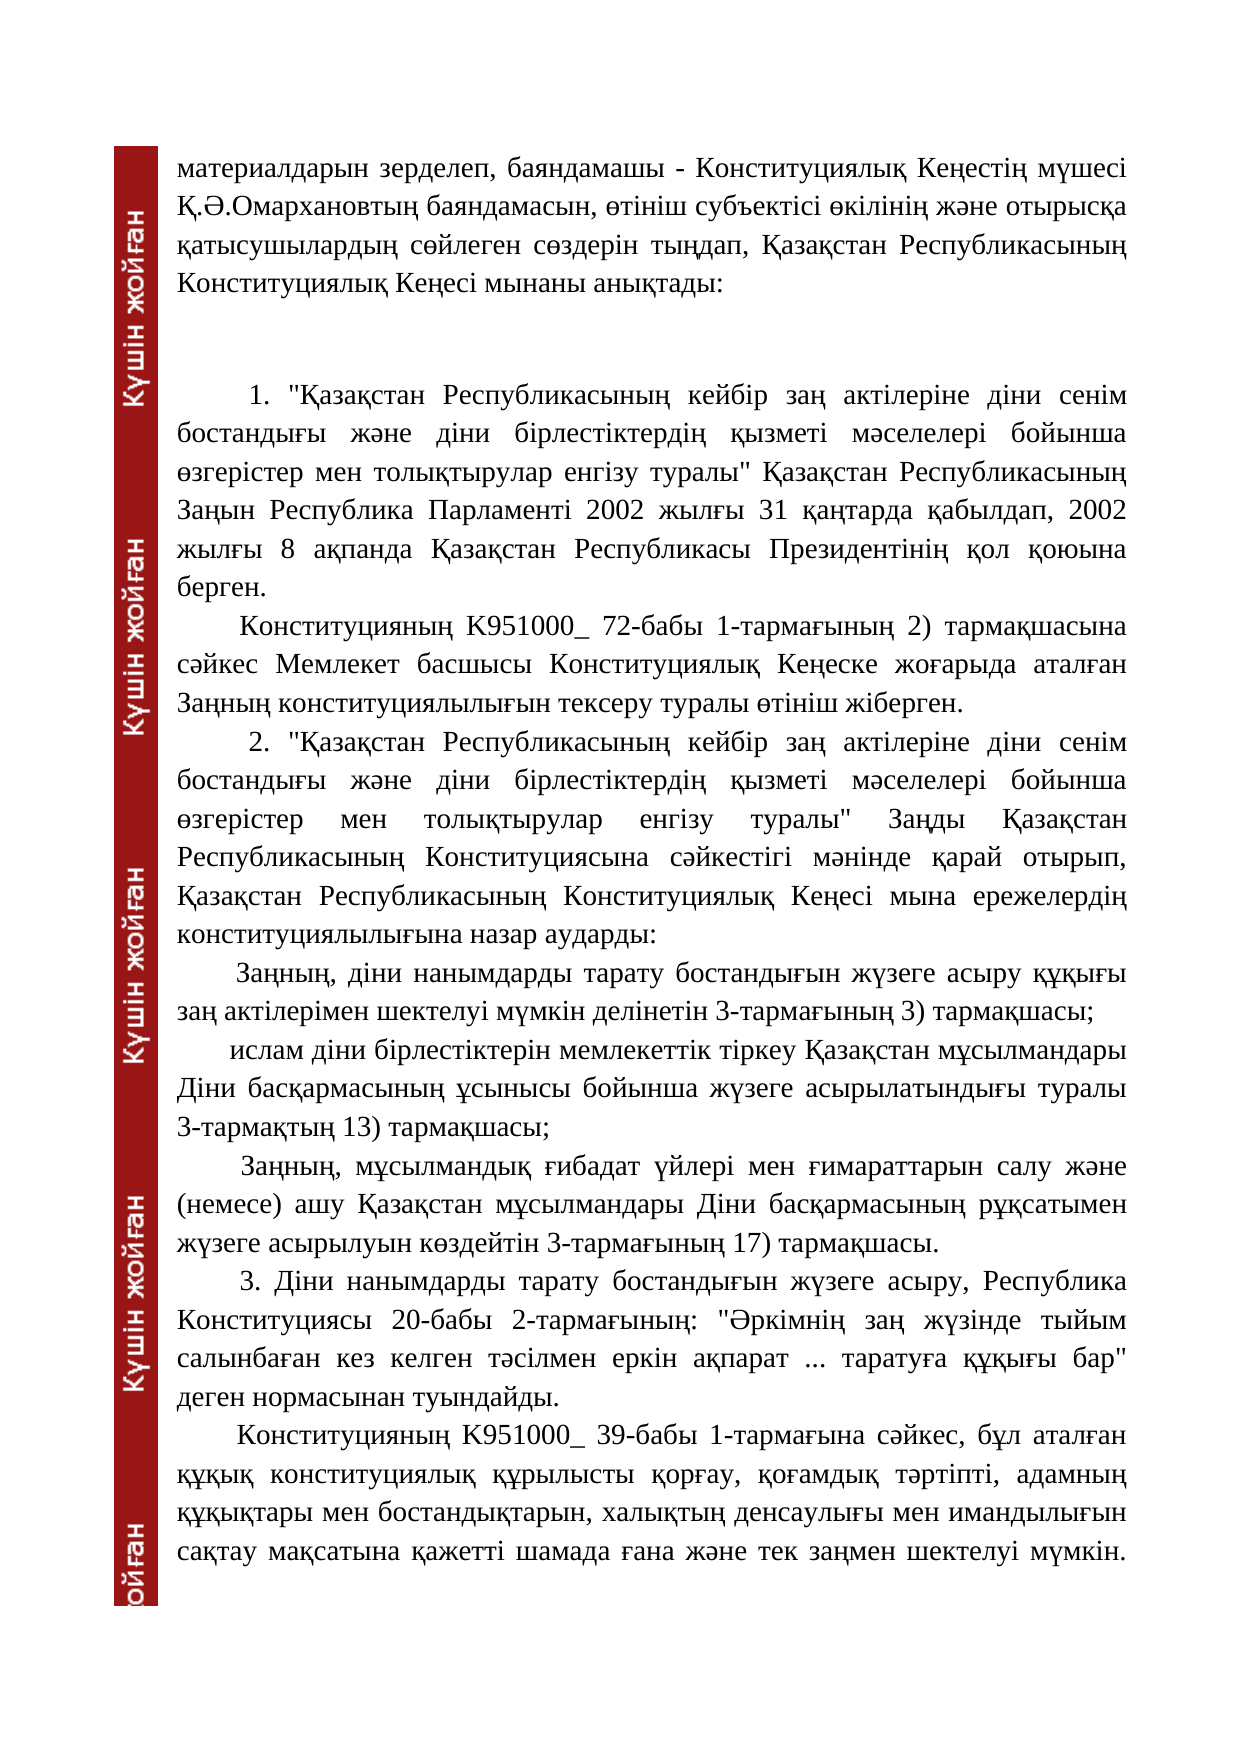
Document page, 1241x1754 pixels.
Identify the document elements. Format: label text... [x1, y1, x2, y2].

text Конституцияның K951000_ 72-бабы 1-тармағының 2) тармақшасына сәйкес Мемлекет басшысы Конституциялық Кеңеске жоғарыда аталған Заңның конституциялылығын тексеру туралы өтініш жіберген. [112, 608, 1128, 719]
text Заңның, діни нанымдарды тарату бостандығын жүзеге асыру құқығы заң актілерімен шектелуі мүмкін делінетін 3-тармағының 3) тармақшасы; [112, 955, 1128, 1027]
picture [114, 299, 158, 377]
picture [114, 603, 158, 608]
picture [114, 719, 158, 724]
text ислам діни бірлестіктерін мемлекеттік тіркеу Қазақстан мұсылмандары Діни басқармасының ұсынысы бойынша жүзеге асырылатындығы туралы 3-тармақтың 13) тармақшасы; [112, 1032, 1128, 1143]
picture [114, 950, 158, 955]
picture [114, 1027, 158, 1032]
picture [114, 1258, 158, 1263]
picture [114, 1412, 158, 1417]
picture [114, 1567, 158, 1606]
text 2. "Қазақстан Республикасының кейбір заң актілеріне діни сенім бостандығы және діни бірлестіктердің қызметі мәселелері бойынша өзгерістер мен толықтырулар енгізу туралы" Заңды Қазақстан Республикасының Конституциясына сәйкестігі мәнінде қарай отырып, Қазақстан Республикасының Конституциялық Кеңесі мына ережелердің конституциялылығына назар аударды: [112, 724, 1128, 950]
text 3. Діни нанымдарды тарату бостандығын жүзеге асыру, Республика Конституциясы 20-бабы 2-тармағының: "Әркімнің заң жүзінде тыйым салынбаған кез келген тәсілмен еркін ақпарат ... таратуға құқығы бар" деген нормасынан туындайды. [112, 1263, 1128, 1412]
picture [114, 146, 158, 150]
picture [114, 1143, 158, 1148]
text Заңның, мұсылмандық ғибадат үйлері мен ғимараттарын салу және (немесе) ашу Қазақстан мұсылмандары Діни басқармасының рұқсатымен жүзеге асырылуын көздейтін 3-тармағының 17) тармақшасы. [112, 1148, 1128, 1258]
text 1. "Қазақстан Республикасының кейбір заң актілеріне діни сенім бостандығы және діни бірлестіктердің қызметі мәселелері бойынша өзгерістер мен толықтырулар енгізу туралы" Қазақстан Республикасының Заңын Республика Парламенті 2002 жылғы 31 қаңтарда қабылдап, 2002 жылғы 8 ақпанда Қазақстан Республикасы Президентінің қол қоюына берген. [112, 377, 1128, 603]
